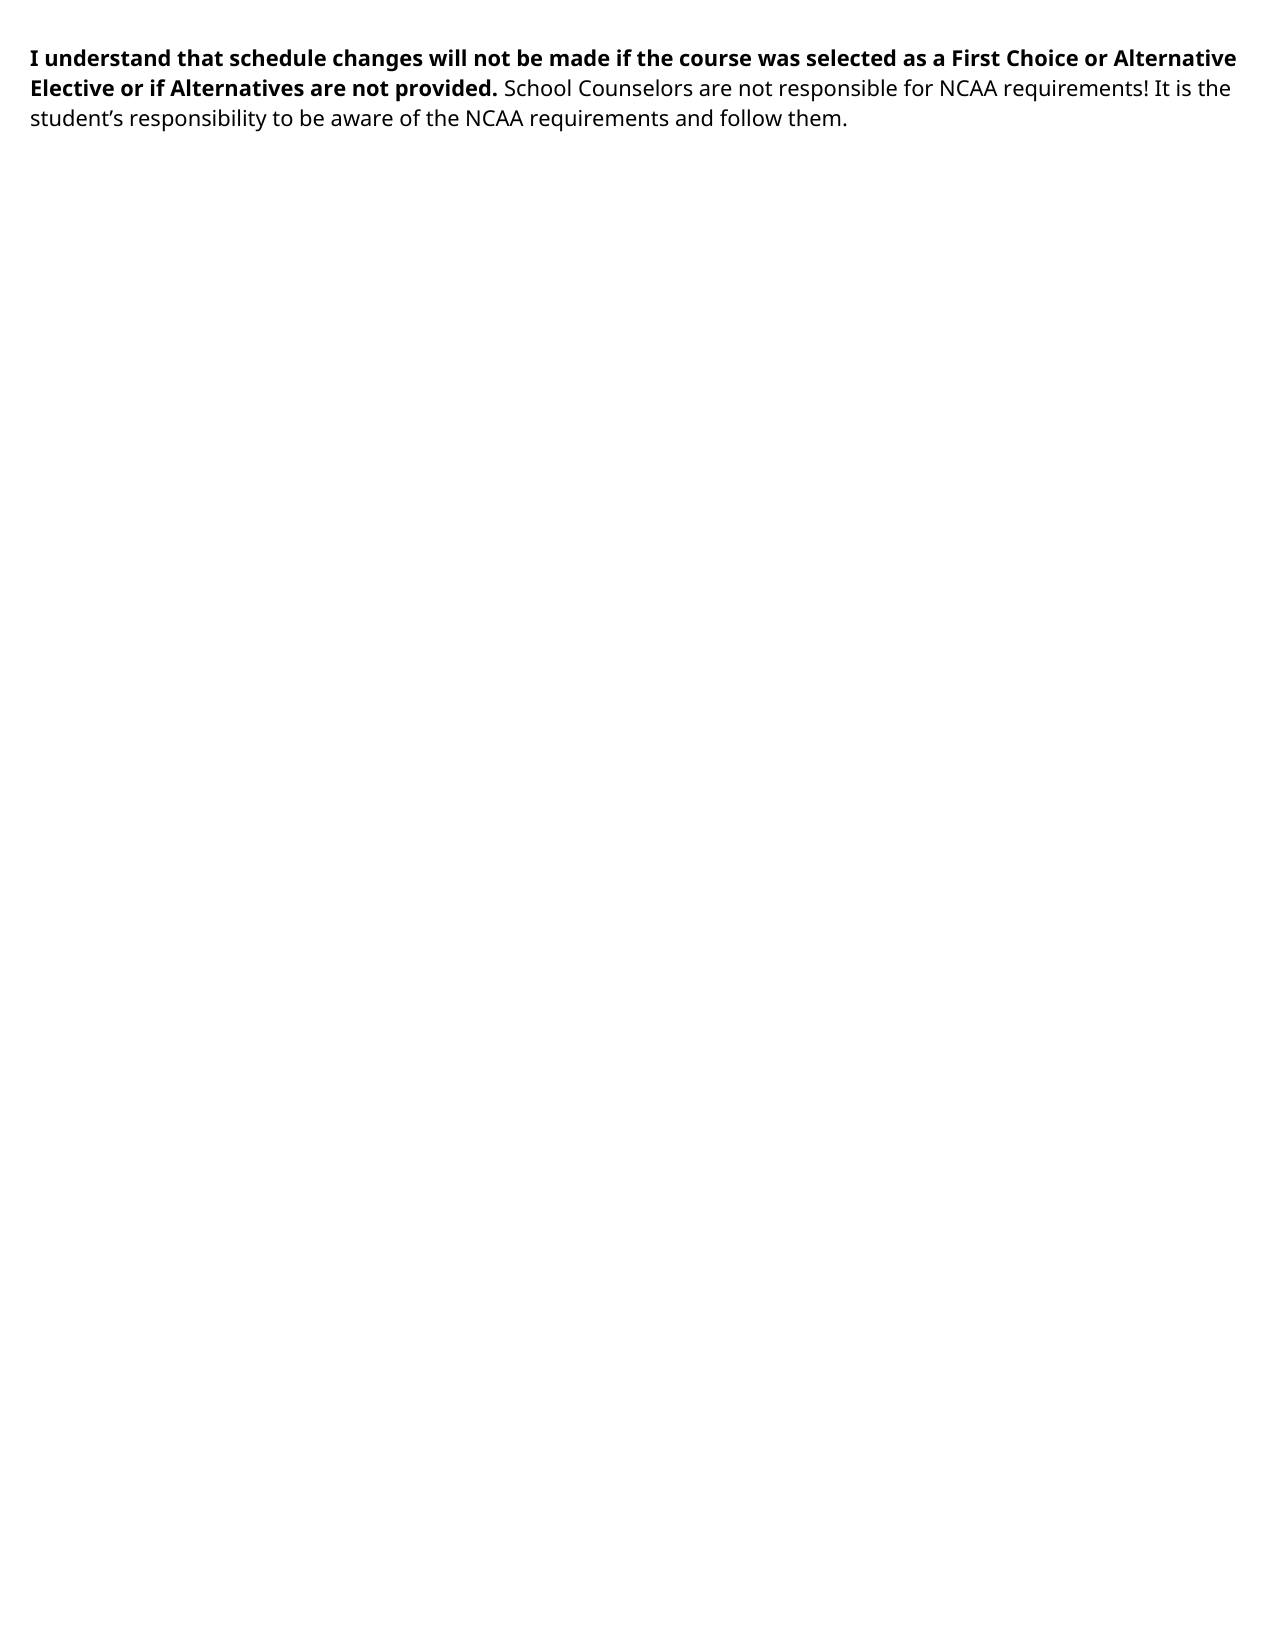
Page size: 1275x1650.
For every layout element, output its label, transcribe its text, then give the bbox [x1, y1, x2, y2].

text I understand that schedule changes will not be made if the course was selected as a First Choice or Alternative Elective or if Alternatives are not provided. School Counselors are not responsible for NCAA requirements! It is the student’s responsibility to be aware of the NCAA requirements and follow them. [30, 43, 1245, 133]
